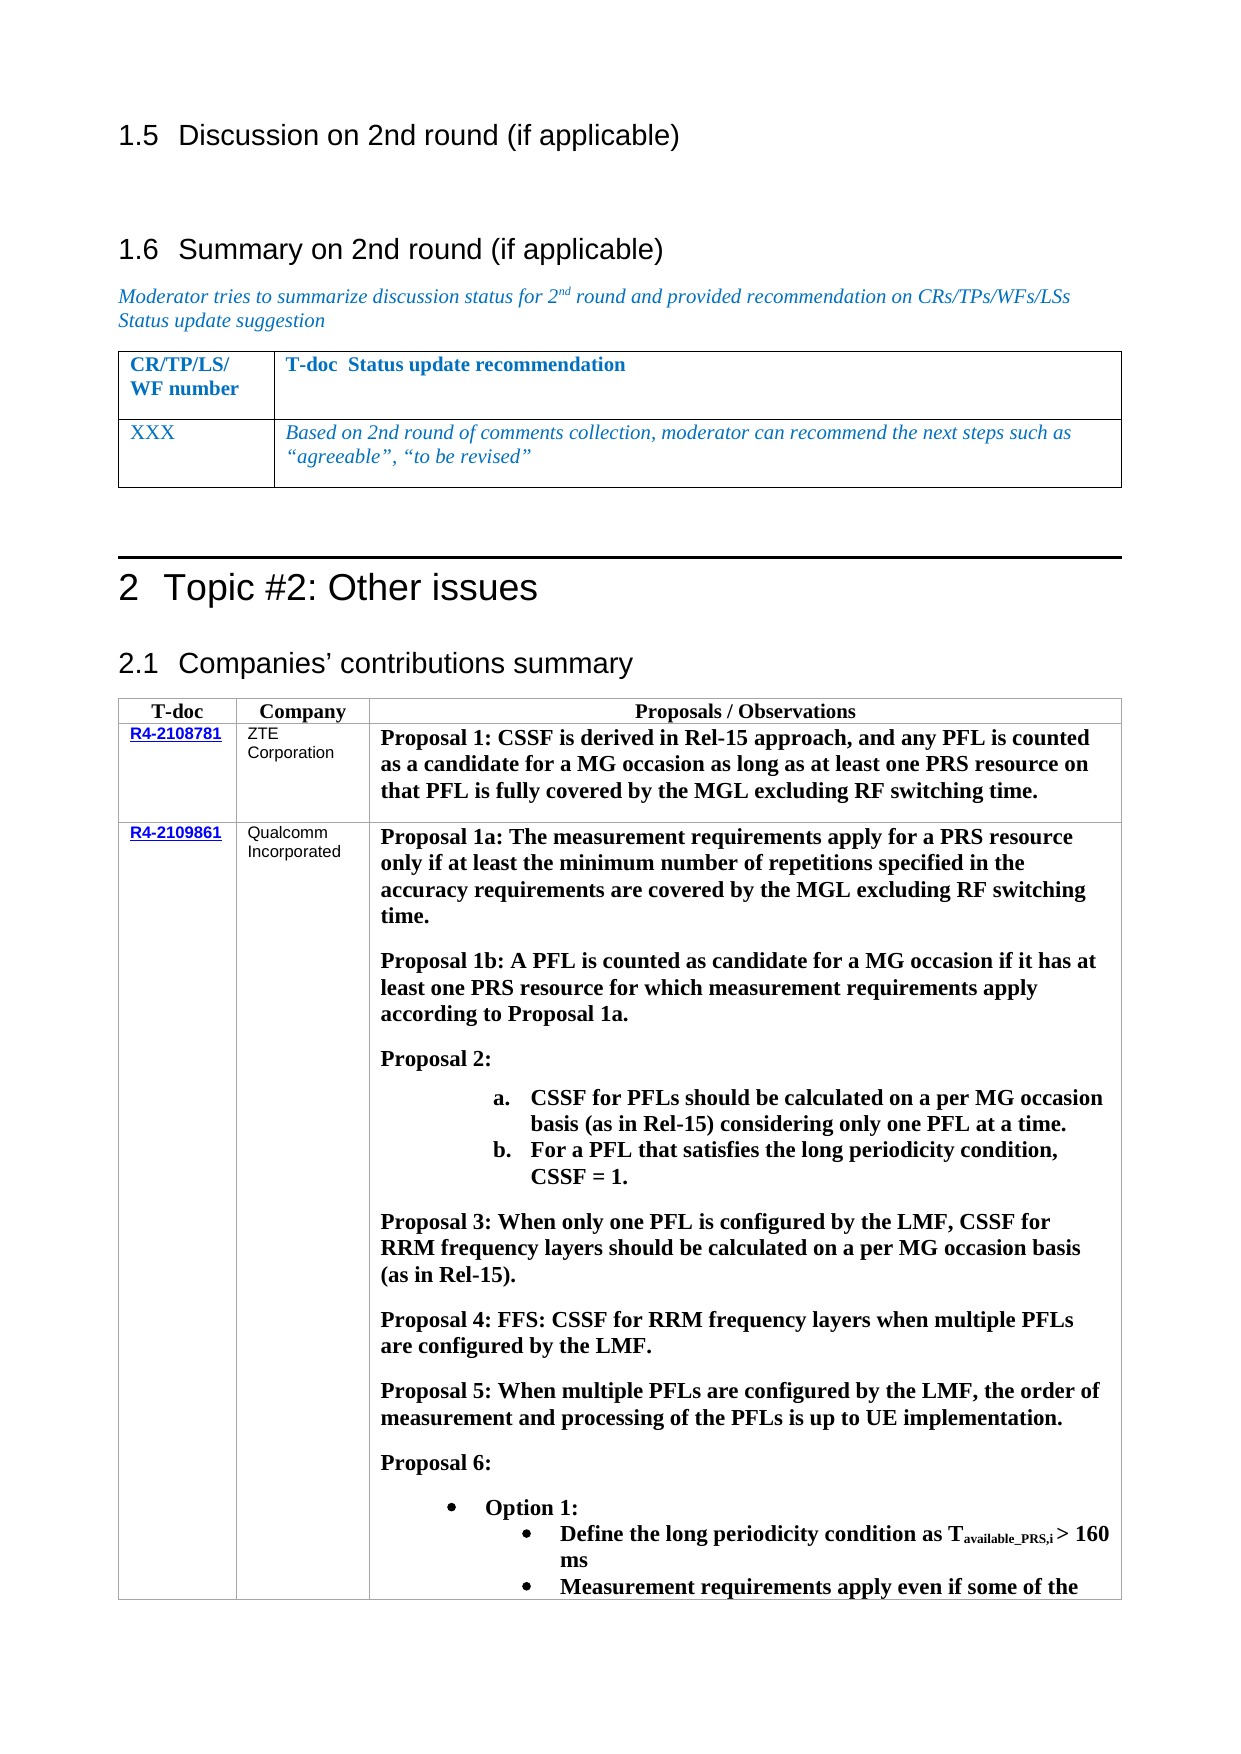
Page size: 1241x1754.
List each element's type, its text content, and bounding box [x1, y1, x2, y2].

table_cell R4-2108781 [119, 724, 236, 822]
table_header Proposals / Observations [370, 699, 1121, 723]
table_cell R4-2109861 [119, 823, 236, 1599]
table_header CR/TP/LS/WF number [119, 352, 274, 419]
subtitle Summary on 2nd round (if applicable) [118, 232, 1122, 265]
text Moderator tries to summarize discussion status for 2nd round and provided recommendation on CRs/TPs/WFs/LSs Status update suggestion [118, 284, 1122, 332]
subtitle Companies’ contributions summary [118, 646, 1122, 679]
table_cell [237, 823, 369, 1599]
table_cell Based on 2nd round of comments collection, moderator can recommend the next steps such as “agreeable”, “to be revised” [275, 420, 1121, 487]
table_header Company [237, 699, 369, 723]
table_cell Proposal 1: CSSF is derived in Rel-15 approach, and any PFL is counted as a candidate for a MG occasion as long as at least one PRS resource on that PFL is fully covered by the MGL excluding RF switching time. [370, 724, 1121, 822]
table_cell XXX [119, 420, 274, 487]
table_header T-doc Status update recommendation [275, 352, 1121, 419]
subtitle Topic #2: Other issues [118, 559, 1122, 608]
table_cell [370, 823, 1121, 1599]
table_cell ZTE Corporation [237, 724, 369, 822]
subtitle Discussion on 2nd round (if applicable) [118, 118, 1122, 152]
table_header T-doc [119, 699, 236, 723]
